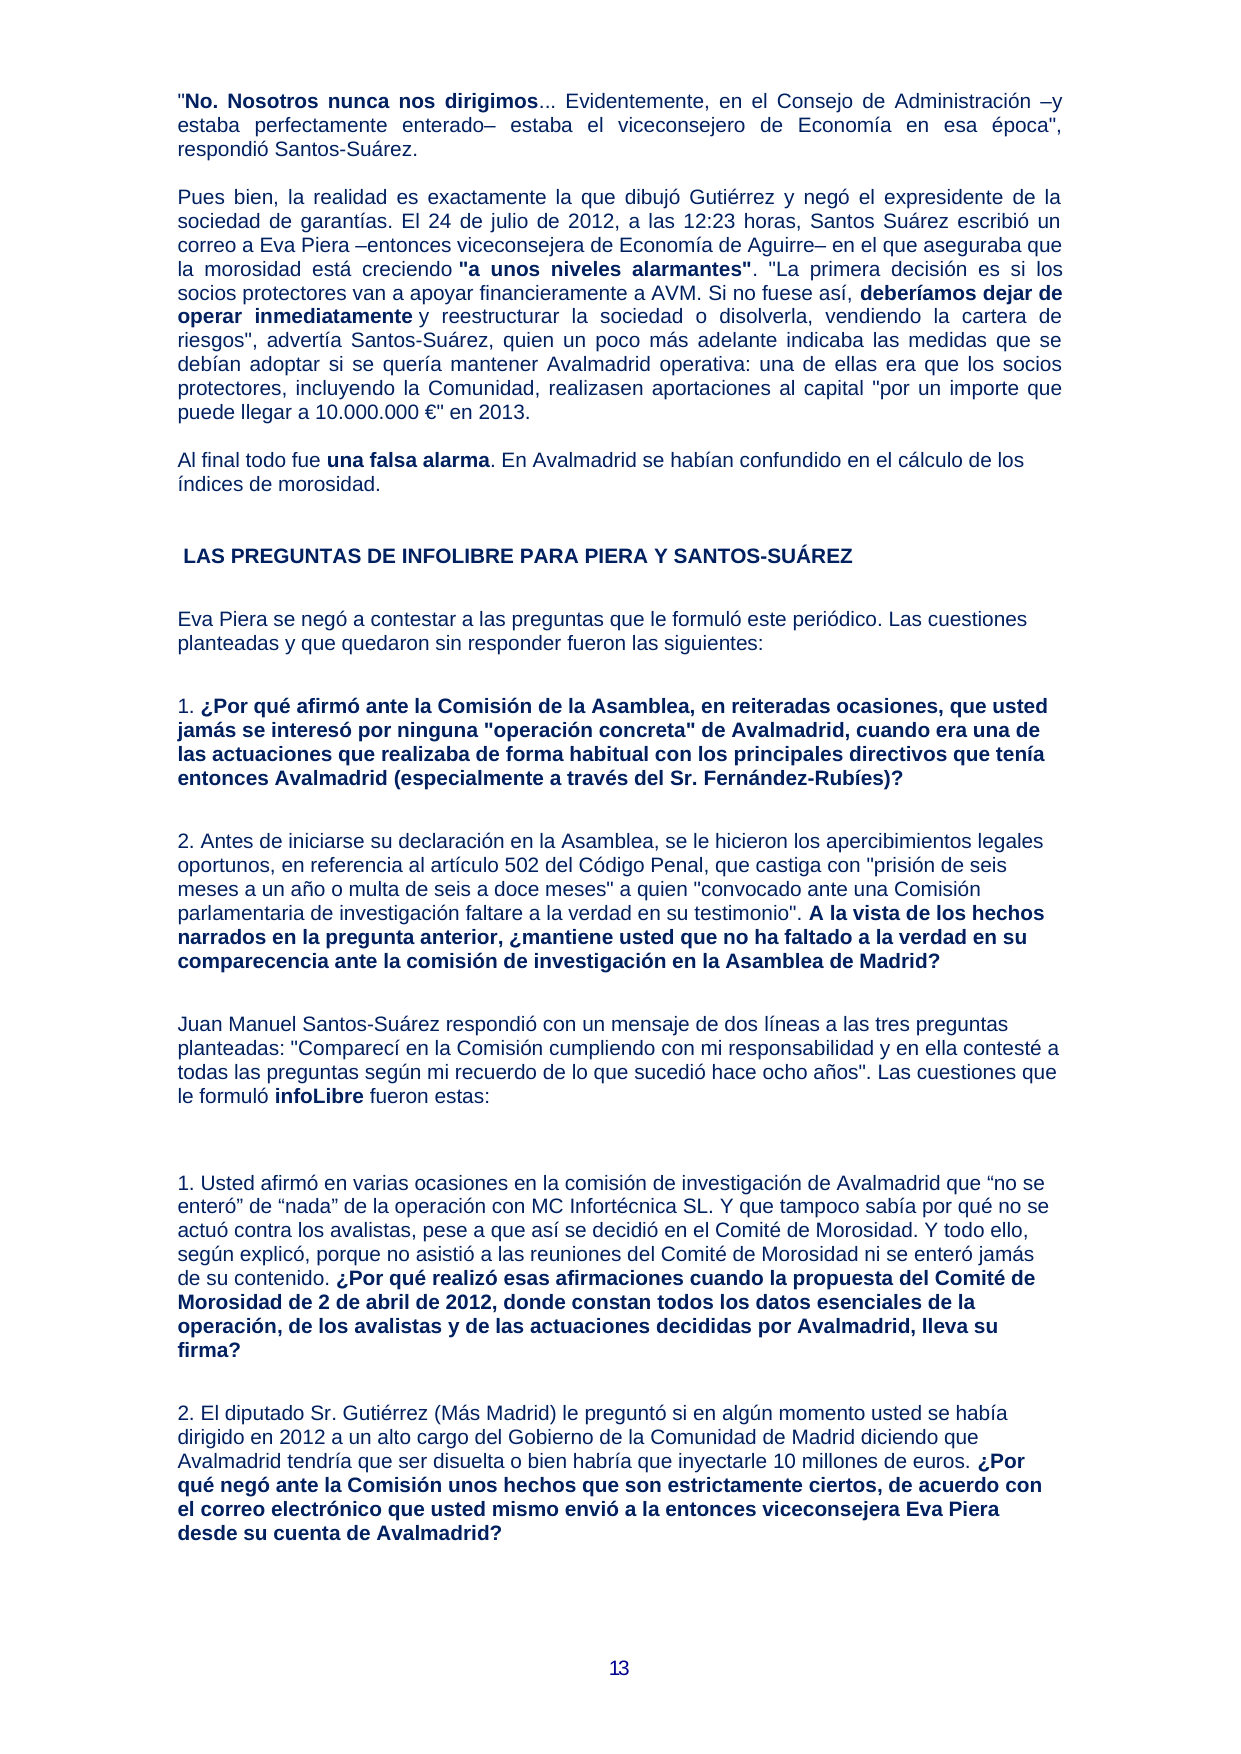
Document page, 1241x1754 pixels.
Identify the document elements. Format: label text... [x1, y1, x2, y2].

text Pues bien, la realidad es exactamente la que dibujó Gutiérrez y negó el expresidente de la sociedad de garantías. El 24 de julio de 2012, a las 12:23 horas, Santos Suárez escribió un correo a Eva Piera –entonces viceconsejera de Economía de Aguirre– en el que aseguraba que la morosidad está creciendo "a unos niveles alarmantes". "La primera decisión es si los socios protectores van a apoyar financieramente a AVM. Si no fuese así, deberíamos dejar de operar inmediatamente y reestructurar la sociedad o disolverla, vendiendo la cartera de riesgos", advertía Santos-Suárez, quien un poco más adelante indicaba las medidas que se debían adoptar si se quería mantener Avalmadrid operativa: una de ellas era que los socios protectores, incluyendo la Comunidad, realizasen aportaciones al capital "por un importe que puede llegar a 10.000.000 €" en 2013. [177, 184, 1063, 424]
text 1. Usted afirmó en varias ocasiones en la comisión de investigación de Avalmadrid que “no se enteró” de “nada” de la operación con MC Infortécnica SL. Y que tampoco sabía por qué no se actuó contra los avalistas, pese a que así se decidió en el Comité de Morosidad. Y todo ello, según explicó, porque no asistió a las reuniones del Comité de Morosidad ni se enteró jamás de su contenido. ¿Por qué realizó esas afirmaciones cuando la propuesta del Comité de Morosidad de 2 de abril de 2012, donde constan todos los datos esenciales de la operación, de los avalistas y de las actuaciones decididas por Avalmadrid, lleva su firma? [177, 1170, 1063, 1362]
text 2. Antes de iniciarse su declaración en la Asamblea, se le hicieron los apercibimientos legales oportunos, en referencia al artículo 502 del Código Penal, que castiga con "prisión de seis meses a un año o multa de seis a doce meses" a quien "convocado ante una Comisión parlamentaria de investigación faltare a la verdad en su testimonio". A la vista de los hechos narrados en la pregunta anterior, ¿mantiene usted que no ha faltado a la verdad en su comparecencia ante la comisión de investigación en la Asamblea de Madrid? [177, 829, 1063, 972]
text 1. ¿Por qué afirmó ante la Comisión de la Asamblea, en reiteradas ocasiones, que usted jamás se interesó por ninguna "operación concreta" de Avalmadrid, cuando era una de las actuaciones que realizaba de forma habitual con los principales directivos que tenía entonces Avalmadrid (especialmente a través del Sr. Fernández-Rubíes)? [177, 694, 1063, 790]
text Juan Manuel Santos-Suárez respondió con un mensaje de dos líneas a las tres preguntas planteadas: "Comparecí en la Comisión cumpliendo con mi responsabilidad y en ella contesté a todas las preguntas según mi recuerdo de lo que sucedió hace ocho años". Las cuestiones que le formuló infoLibre fueron estas: [177, 1012, 1063, 1107]
text Al final todo fue una falsa alarma. En Avalmadrid se habían confundido en el cálculo de los índices de morosidad. [177, 448, 1063, 496]
text Eva Piera se negó a contestar a las preguntas que le formuló este periódico. Las cuestiones planteadas y que quedaron sin responder fueron las siguientes: [177, 607, 1063, 655]
text 2. El diputado Sr. Gutiérrez (Más Madrid) le preguntó si en algún momento usted se había dirigido en 2012 a un alto cargo del Gobierno de la Comunidad de Madrid diciendo que Avalmadrid tendría que ser disuelta o bien habría que inyectarle 10 millones de euros. ¿Por qué negó ante la Comisión unos hechos que son estrictamente ciertos, de acuerdo con el correo electrónico que usted mismo envió a la entonces viceconsejera Eva Piera desde su cuenta de Avalmadrid? [177, 1401, 1063, 1545]
text LAS PREGUNTAS DE INFOLIBRE PARA PIERA Y SANTOS-SUÁREZ [177, 544, 1063, 568]
text "No. Nosotros nunca nos dirigimos... Evidentemente, en el Consejo de Administración –y estaba perfectamente enterado– estaba el viceconsejero de Economía en esa época", respondió Santos-Suárez. [177, 89, 1063, 161]
